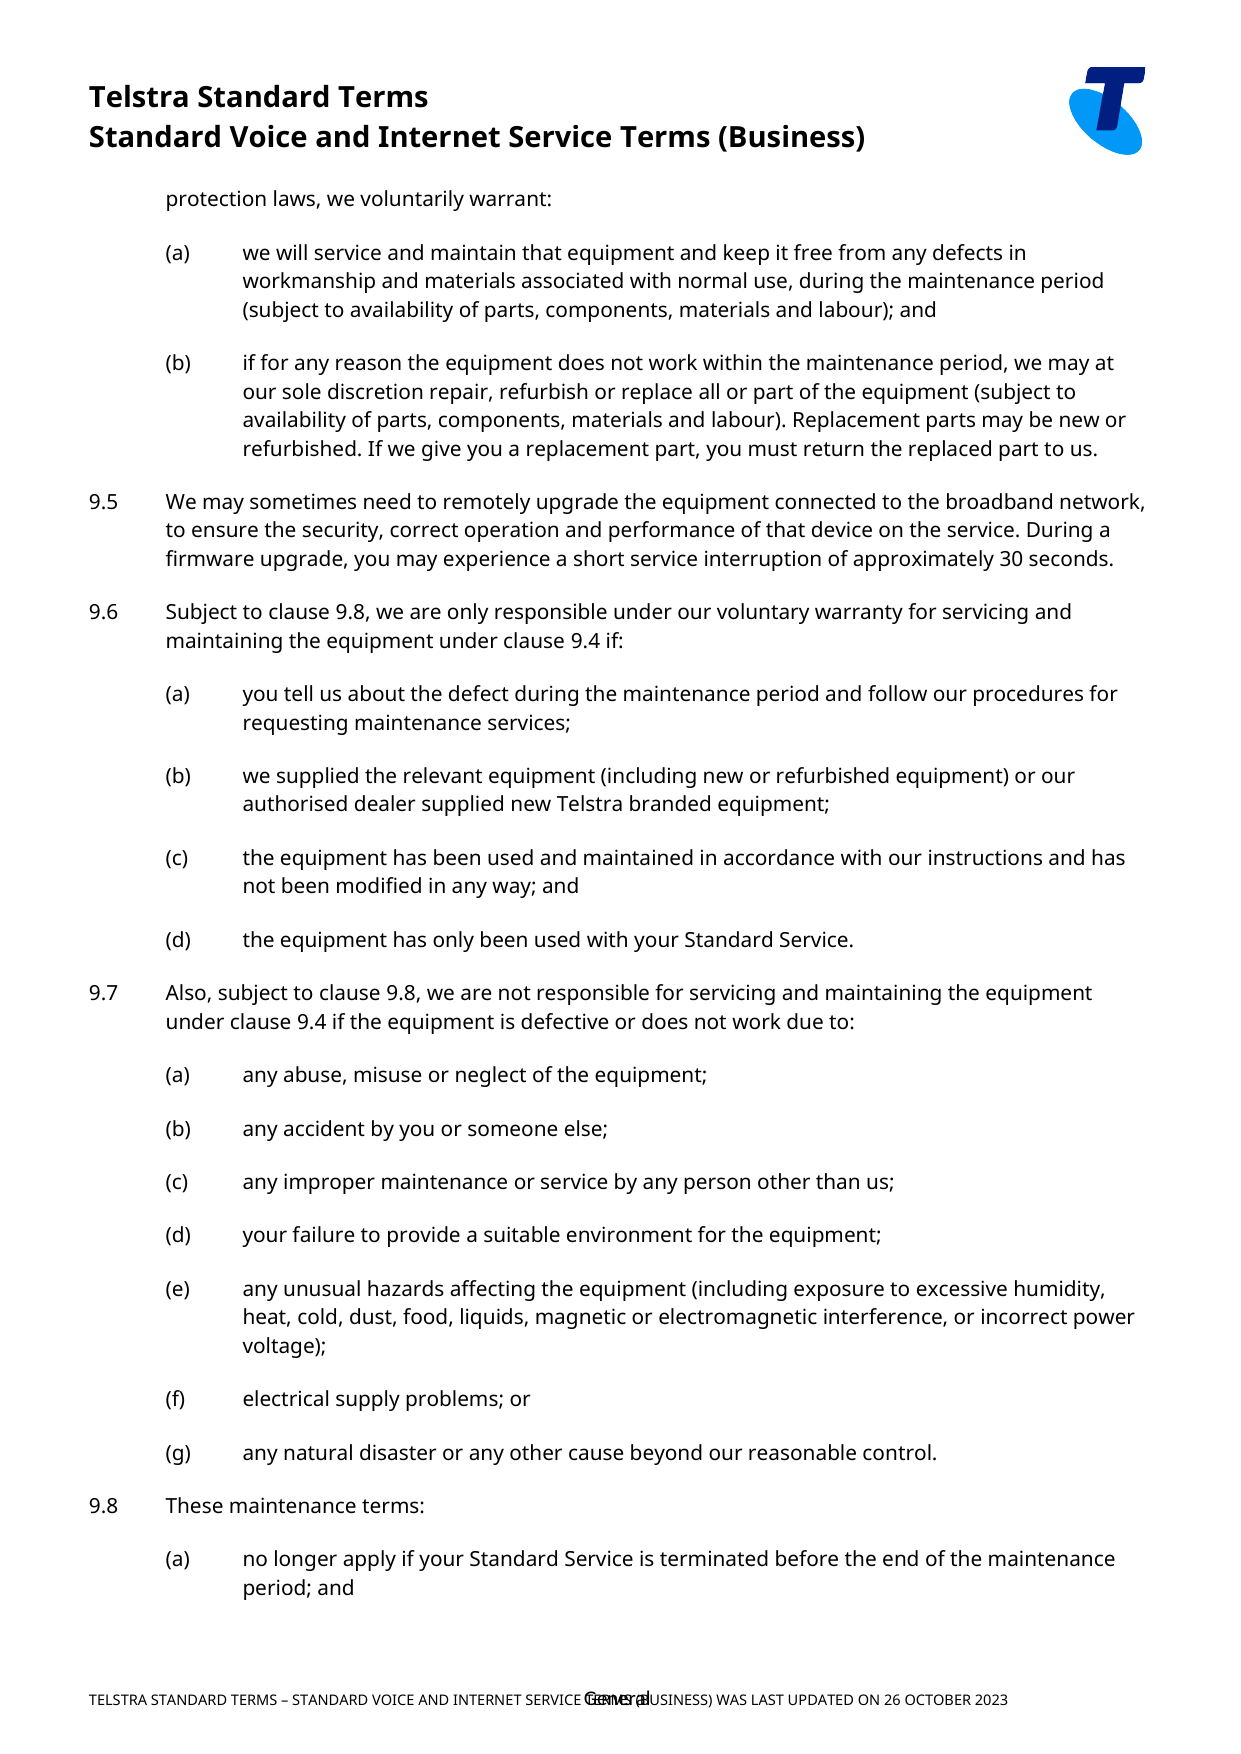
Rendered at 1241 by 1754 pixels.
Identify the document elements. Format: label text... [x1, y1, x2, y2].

subtitle no longer apply if your Standard Service is terminated before the end of the maintenance period; and [165, 1544, 1152, 1601]
subtitle the equipment has been used and maintained in accordance with our instructions and has not been modified in any way; and [165, 843, 1152, 900]
subtitle any accident by you or someone else; [165, 1114, 1152, 1142]
subtitle you tell us about the defect during the maintenance period and follow our procedures for requesting maintenance services; [165, 679, 1152, 736]
subtitle we will service and maintain that equipment and keep it free from any defects in workmanship and materials associated with normal use, during the maintenance period (subject to availability of parts, components, materials and labour); and [165, 238, 1152, 323]
subtitle the equipment has only been used with your Standard Service. [165, 925, 1152, 953]
subtitle any improper maintenance or service by any person other than us; [165, 1167, 1152, 1196]
subtitle any natural disaster or any other cause beyond our reasonable control. [165, 1438, 1152, 1466]
subtitle we supplied the relevant equipment (including new or refurbished equipment) or our authorised dealer supplied new Telstra branded equipment; [165, 761, 1152, 818]
subtitle if for any reason the equipment does not work within the maintenance period, we may at our sole discretion repair, refurbish or replace all or part of the equipment (subject to availability of parts, components, materials and labour). Replacement parts may be new or refurbished. If we give you a replacement part, you must return the replaced part to us. [165, 348, 1152, 462]
subtitle Also, subject to clause 9.8, we are not responsible for servicing and maintaining the equipment under clause 9.4 if the equipment is defective or does not work due to: [89, 978, 1152, 1035]
picture [1069, 67, 1146, 155]
subtitle your failure to provide a suitable environment for the equipment; [165, 1221, 1152, 1249]
subtitle electrical supply problems; or [165, 1384, 1152, 1413]
subtitle Subject to clause 9.8, we are only responsible under our voluntary warranty for servicing and maintaining the equipment under clause 9.4 if: [89, 597, 1152, 654]
subtitle any unusual hazards affecting the equipment (including exposure to excessive humidity, heat, cold, dust, food, liquids, magnetic or electromagnetic interference, or incorrect power voltage); [165, 1274, 1152, 1359]
subtitle any abuse, misuse or neglect of the equipment; [165, 1060, 1152, 1089]
subtitle We may sometimes need to remotely upgrade the equipment connected to the broadband network, to ensure the security, correct operation and performance of that device on the service. During a firmware upgrade, you may experience a short service interruption of approximately 30 seconds. [89, 487, 1152, 572]
subtitle These maintenance terms: [89, 1491, 1152, 1519]
